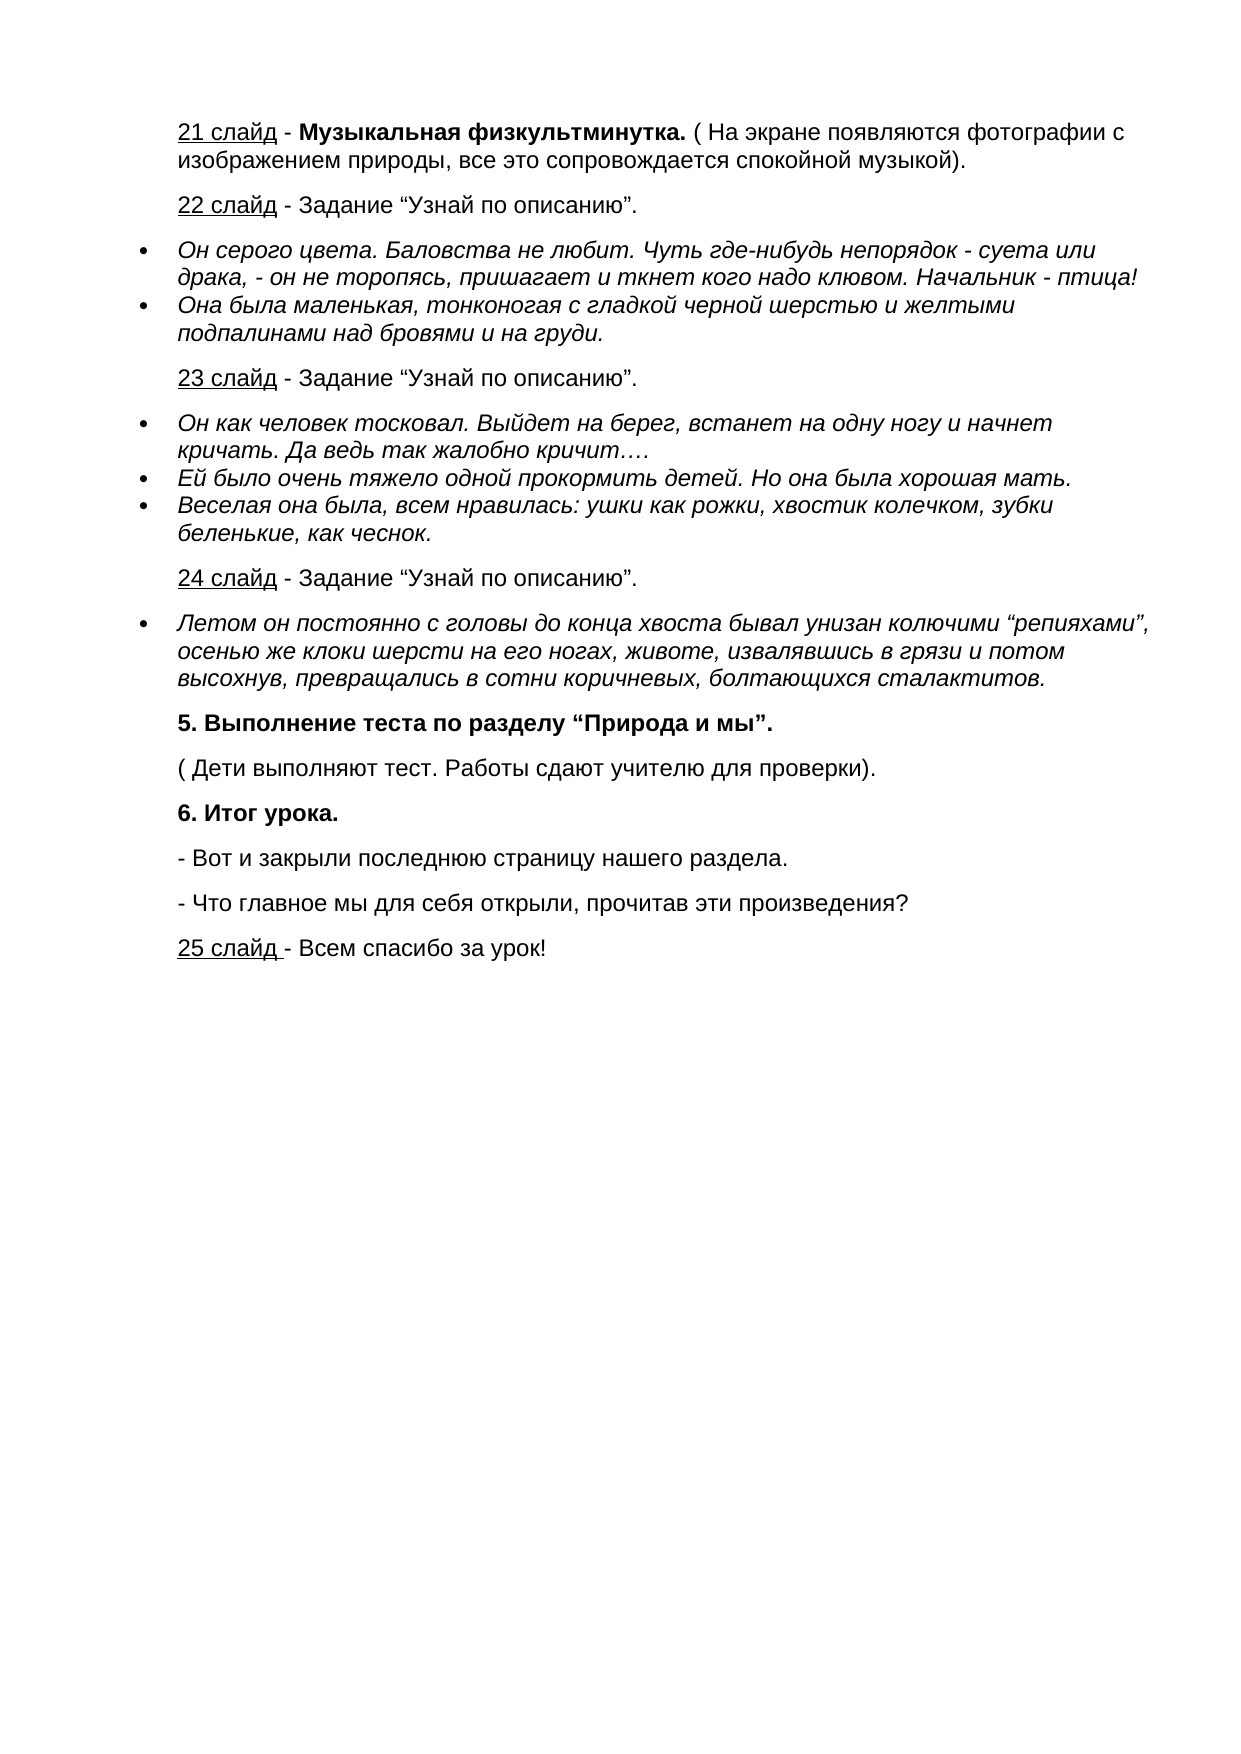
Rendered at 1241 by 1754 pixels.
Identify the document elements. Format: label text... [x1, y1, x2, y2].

text 22 слайд - Задание “Узнай по описанию”. [177, 191, 1152, 218]
text - Что главное мы для себя открыли, прочитав эти произведения? [177, 889, 1152, 917]
list Он серого цвета. Баловства не любит. Чуть где-нибудь непорядок - суета или драка, - он не торопясь, пришагает и ткнет кого надо клювом. Начальник - птица! [140, 236, 1152, 291]
text ( Дети выполняют тест. Работы сдают учителю для проверки). [177, 754, 1152, 782]
list Ей было очень тяжело одной прокормить детей. Но она была хорошая мать. [140, 464, 1152, 491]
text 23 слайд - Задание “Узнай по описанию”. [177, 363, 1152, 391]
text 24 слайд - Задание “Узнай по описанию”. [177, 564, 1152, 592]
text 6. Итог урока. [177, 799, 1152, 827]
text 25 слайд - Всем спасибо за урок! [177, 934, 1152, 962]
text 5. Выполнение теста по разделу “Природа и мы”. [177, 709, 1152, 737]
text 21 слайд - Музыкальная физкультминутка. ( На экране появляются фотографии с изображением природы, все это сопровождается спокойной музыкой). [177, 118, 1152, 173]
list Летом он постоянно с головы до конца хвоста бывал унизан колючими “репияхами”, осенью же клоки шерсти на его ногах, животе, извалявшись в грязи и потом высохнув, превращались в сотни коричневых, болтающихся сталактитов. [140, 609, 1152, 692]
list Она была маленькая, тонконогая с гладкой черной шерстью и желтыми подпалинами над бровями и на груди. [140, 291, 1152, 346]
list Он как человек тосковал. Выйдет на берег, встанет на одну ногу и начнет кричать. Да ведь так жалобно кричит…. [140, 408, 1152, 464]
text - Вот и закрыли последнюю страницу нашего раздела. [177, 844, 1152, 872]
list Веселая она была, всем нравилась: ушки как рожки, хвостик колечком, зубки беленькие, как чеснок. [140, 491, 1152, 547]
